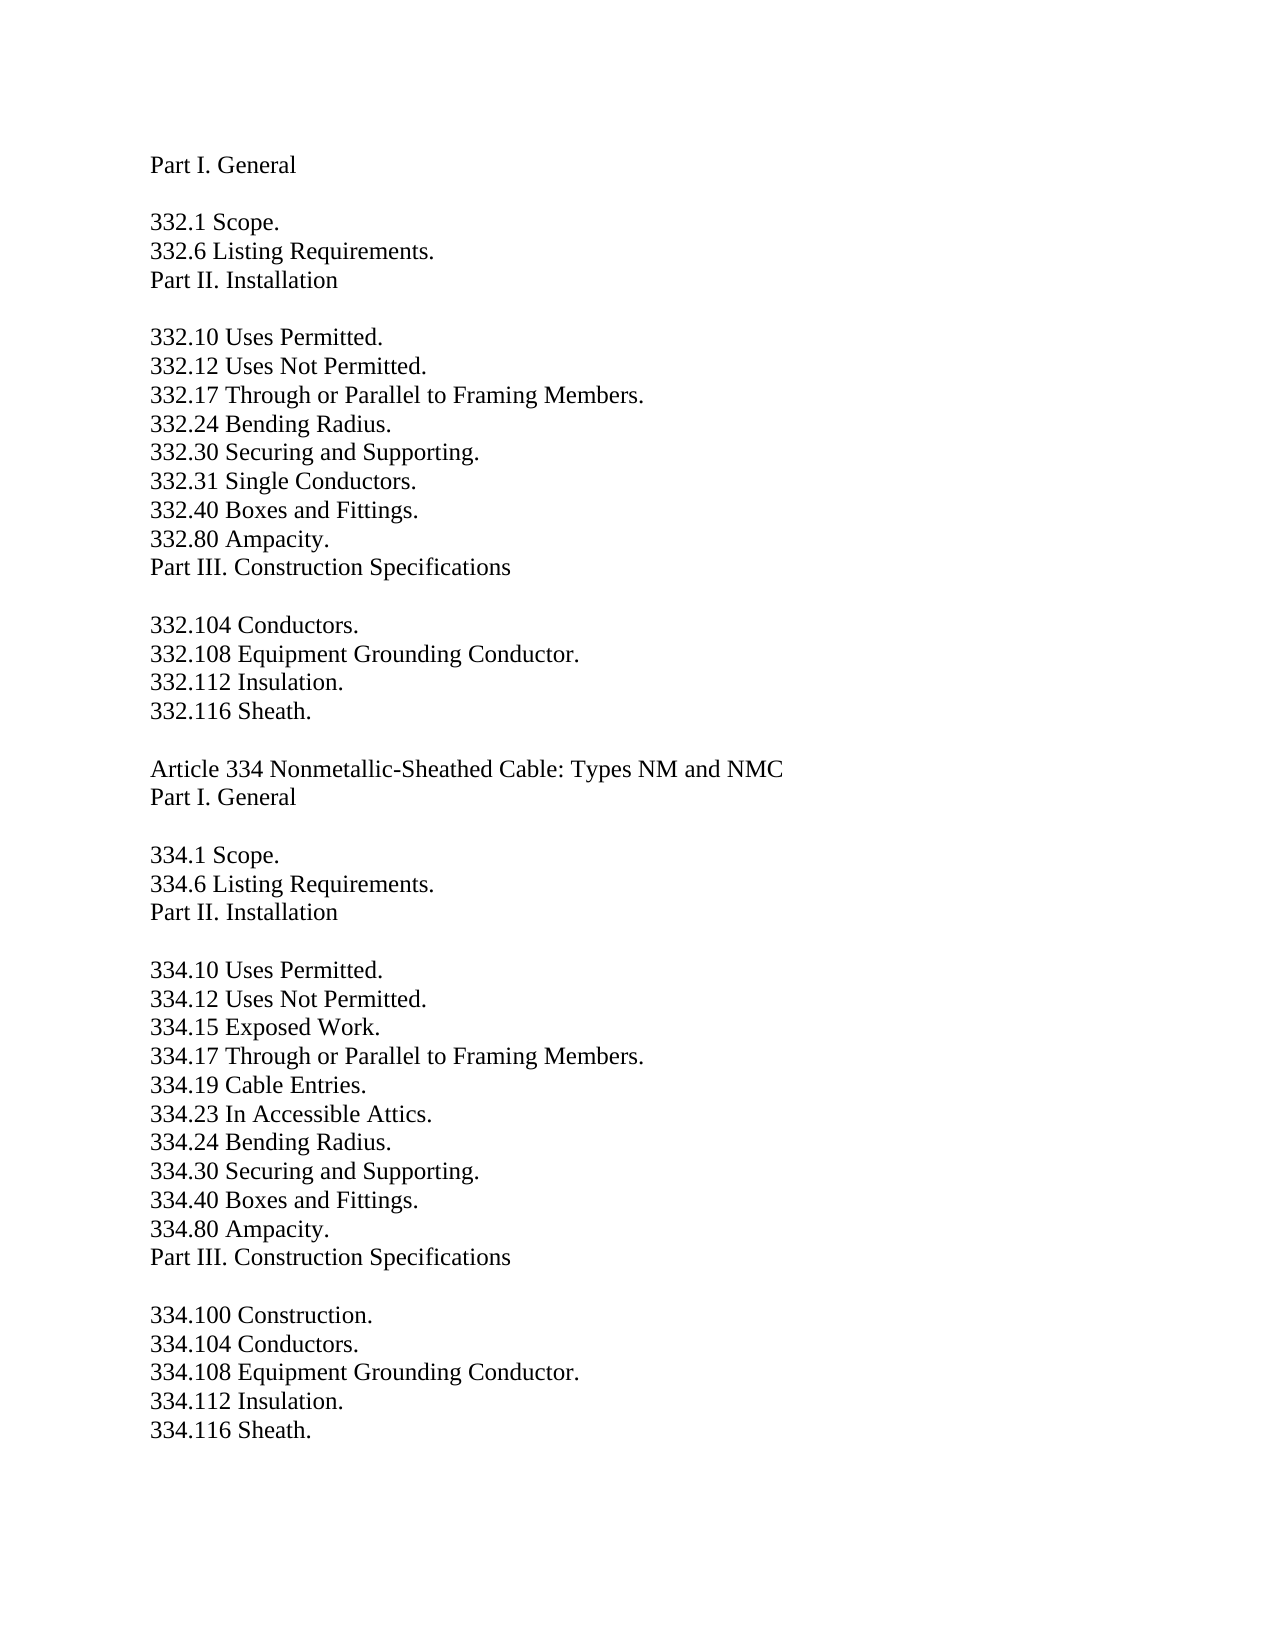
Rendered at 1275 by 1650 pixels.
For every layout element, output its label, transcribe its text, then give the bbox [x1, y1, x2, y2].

text 332.6 Listing Requirements. [150, 236, 1125, 265]
text Part III. Construction Specifications [150, 1242, 1125, 1271]
text 334.12 Uses Not Permitted. [150, 984, 1125, 1012]
text 334.19 Cable Entries. [150, 1070, 1125, 1099]
text 334.40 Boxes and Fittings. [150, 1185, 1125, 1214]
text Part II. Installation [150, 265, 1125, 294]
text 334.15 Exposed Work. [150, 1012, 1125, 1041]
text 332.31 Single Conductors. [150, 466, 1125, 495]
text 334.104 Conductors. [150, 1329, 1125, 1357]
text Part III. Construction Specifications [150, 552, 1125, 581]
text 334.108 Equipment Grounding Conductor. [150, 1357, 1125, 1386]
text 332.24 Bending Radius. [150, 409, 1125, 437]
text 334.1 Scope. [150, 840, 1125, 869]
text 334.24 Bending Radius. [150, 1127, 1125, 1156]
text 332.1 Scope. [150, 207, 1125, 236]
text 332.12 Uses Not Permitted. [150, 351, 1125, 380]
text Part I. General [150, 782, 1125, 811]
text Part I. General [150, 150, 1125, 179]
text 334.80 Ampacity. [150, 1214, 1125, 1242]
text 332.104 Conductors. [150, 610, 1125, 639]
text 334.6 Listing Requirements. [150, 869, 1125, 897]
text 332.80 Ampacity. [150, 524, 1125, 552]
text Article 334 Nonmetallic-Sheathed Cable: Types NM and NMC [150, 754, 1125, 782]
text 334.30 Securing and Supporting. [150, 1156, 1125, 1185]
text 334.112 Insulation. [150, 1386, 1125, 1415]
text 332.40 Boxes and Fittings. [150, 495, 1125, 524]
text 334.100 Construction. [150, 1300, 1125, 1329]
text 334.116 Sheath. [150, 1415, 1125, 1444]
text 334.17 Through or Parallel to Framing Members. [150, 1041, 1125, 1070]
text 334.23 In Accessible Attics. [150, 1099, 1125, 1127]
text 334.10 Uses Permitted. [150, 955, 1125, 984]
text 332.17 Through or Parallel to Framing Members. [150, 380, 1125, 409]
text Part II. Installation [150, 897, 1125, 926]
text 332.112 Insulation. [150, 667, 1125, 696]
text 332.10 Uses Permitted. [150, 322, 1125, 351]
text 332.30 Securing and Supporting. [150, 437, 1125, 466]
text 332.116 Sheath. [150, 696, 1125, 725]
text 332.108 Equipment Grounding Conductor. [150, 639, 1125, 667]
